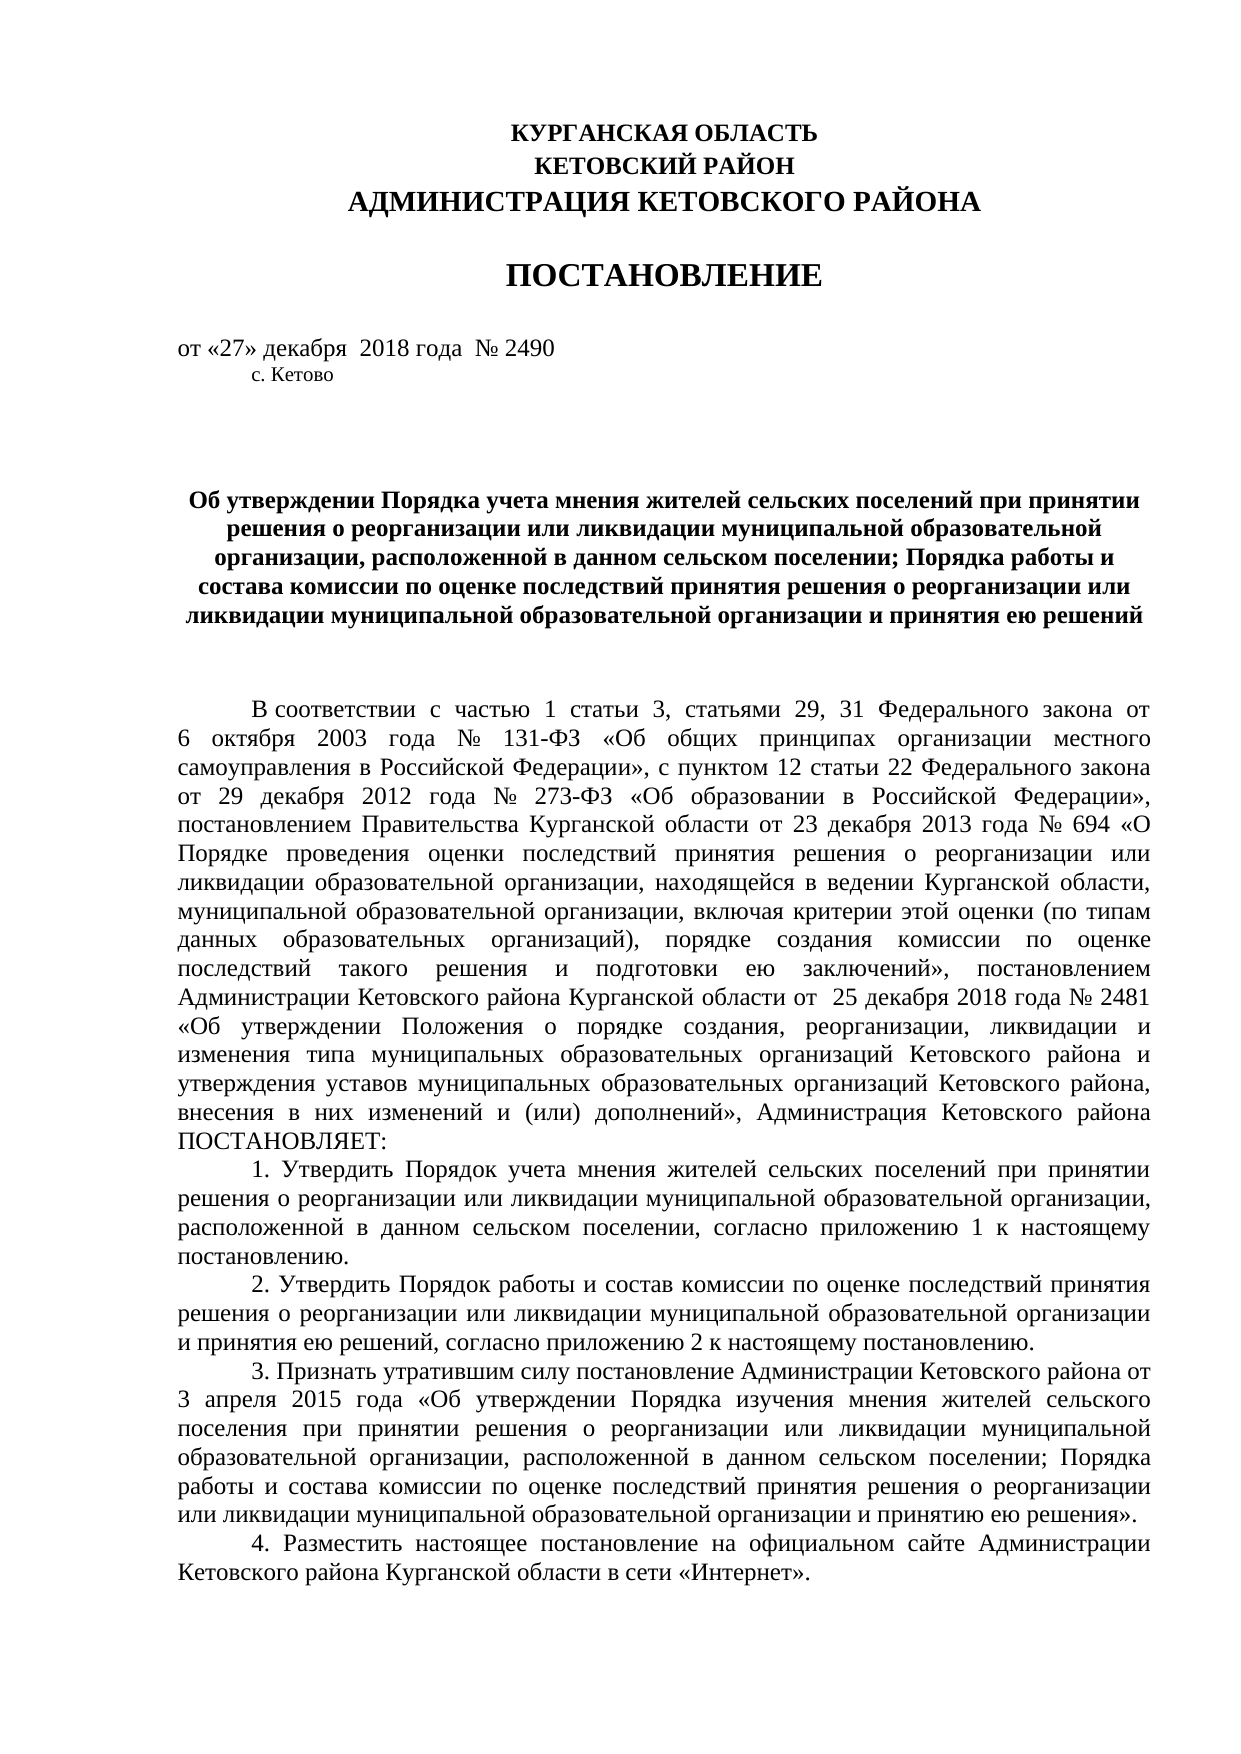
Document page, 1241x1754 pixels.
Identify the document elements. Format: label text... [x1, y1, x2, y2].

text с. Кетово [177, 362, 1152, 386]
text ПОСТАНОВЛЕНИЕ [177, 256, 1152, 294]
text В соответствии с частью 1 статьи 3, статьями 29, 31 Федерального закона от 6 октября 2003 года № 131-ФЗ «Об общих принципах организации местного самоуправления в Российской Федерации», с пунктом 12 статьи 22 Федерального закона от 29 декабря 2012 года № 273-ФЗ «Об образовании в Российской Федерации», постановлением Правительства Курганской области от 23 декабря 2013 года № 694 «О Порядке проведения оценки последствий принятия решения о реорганизации или ликвидации образовательной организации, находящейся в ведении Курганской области, муниципальной образовательной организации, включая критерии этой оценки (по типам данных образовательных организаций), порядке создания комиссии по оценке последствий такого решения и подготовки ею заключений», постановлением Администрации Кетовского района Курганской области от 25 декабря 2018 года № 2481 «Об утверждении Положения о порядке создания, реорганизации, ликвидации и изменения типа муниципальных образовательных организаций Кетовского района и утверждения уставов муниципальных образовательных организаций Кетовского района, внесения в них изменений и (или) дополнений», Администрация Кетовского района ПОСТАНОВЛЯЕТ: [177, 694, 1152, 1154]
text от «27» декабря 2018 года № 2490 [177, 333, 1152, 362]
text 3. Признать утратившим силу постановление Администрации Кетовского района от 3 апреля 2015 года «Об утверждении Порядка изучения мнения жителей сельского поселения при принятии решения о реорганизации или ликвидации муниципальной образовательной организации, расположенной в данном сельском поселении; Порядка работы и состава комиссии по оценке последствий принятия решения о реорганизации или ликвидации муниципальной образовательной организации и принятию ею решения». [177, 1356, 1152, 1528]
text Об утверждении Порядка учета мнения жителей сельских поселений при принятии решения о реорганизации или ликвидации муниципальной образовательной организации, расположенной в данном сельском поселении; Порядка работы и состава комиссии по оценке последствий принятия решения о реорганизации или ликвидации муниципальной образовательной организации и принятия ею решений [177, 485, 1152, 628]
text КУРГАНСКАЯ ОБЛАСТЬ [177, 118, 1152, 147]
text 1. Утвердить Порядок учета мнения жителей сельских поселений при принятии решения о реорганизации или ликвидации муниципальной образовательной организации, расположенной в данном сельском поселении, согласно приложению 1 к настоящему постановлению. [177, 1154, 1152, 1269]
text КЕТОВСКИЙ РАЙОН [177, 151, 1152, 180]
text 4. Разместить настоящее постановление на официальном сайте Администрации Кетовского района Курганской области в сети «Интернет». [177, 1528, 1152, 1586]
text 2. Утвердить Порядок работы и состав комиссии по оценке последствий принятия решения о реорганизации или ликвидации муниципальной образовательной организации и принятия ею решений, согласно приложению 2 к настоящему постановлению. [177, 1269, 1152, 1356]
text АДМИНИСТРАЦИЯ КЕТОВСКОГО РАЙОНА [177, 184, 1152, 218]
